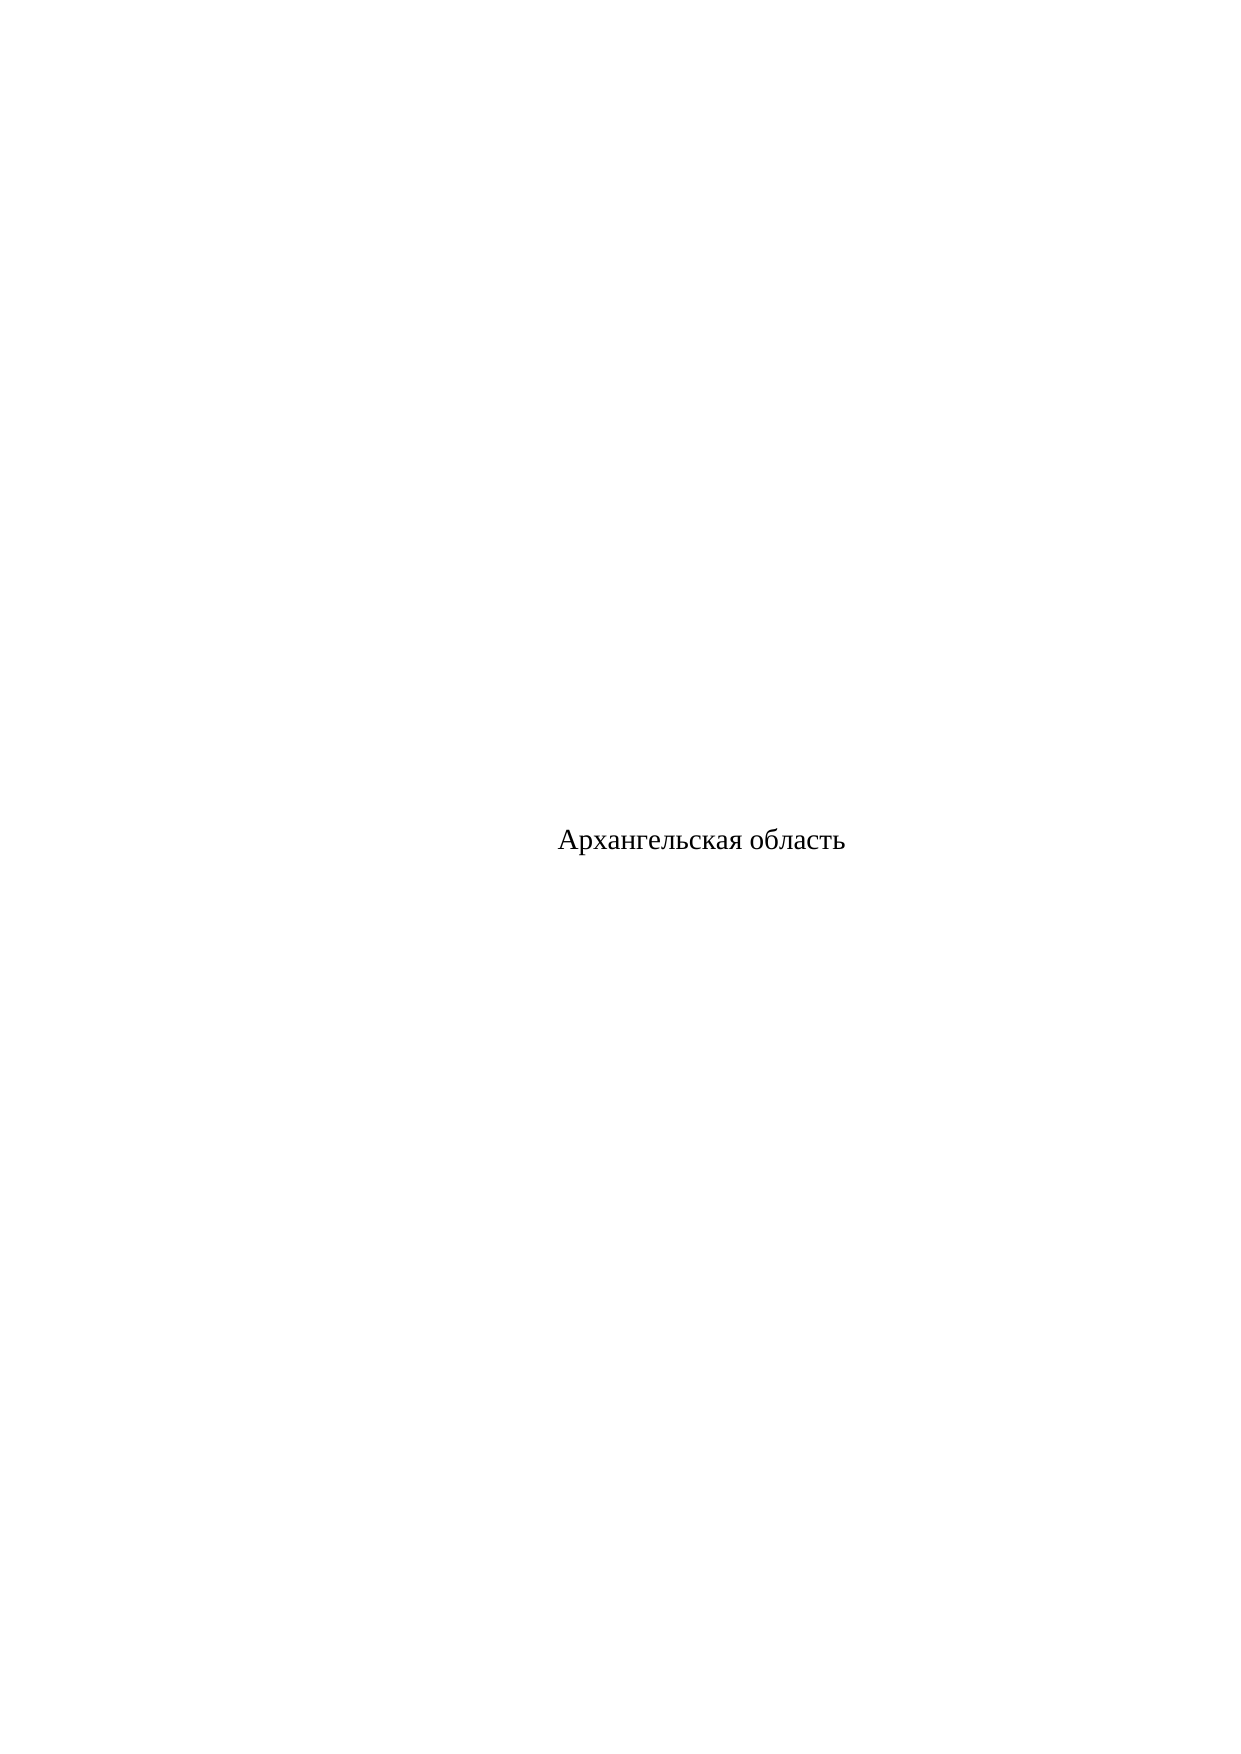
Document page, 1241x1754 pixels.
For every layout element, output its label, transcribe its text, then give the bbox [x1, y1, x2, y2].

text Архангельская область [177, 822, 1152, 856]
